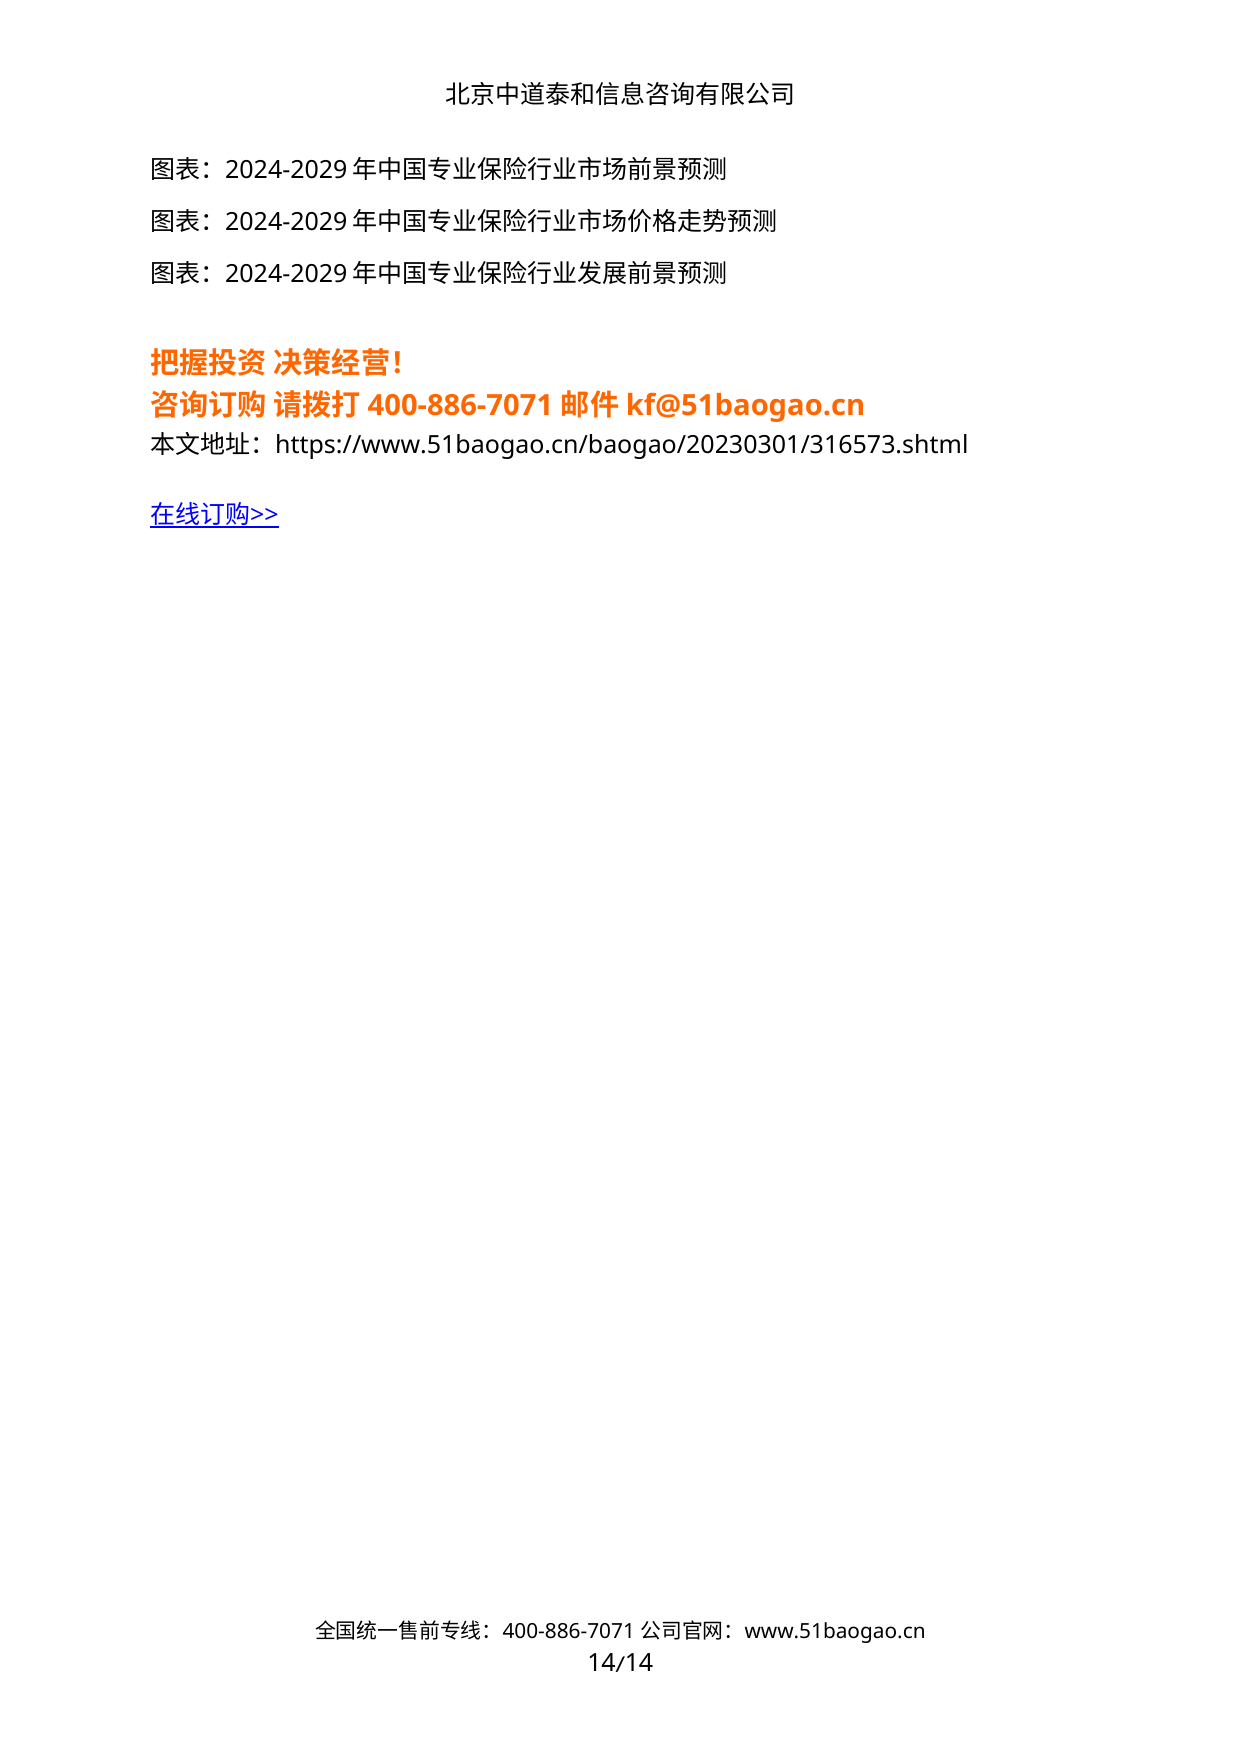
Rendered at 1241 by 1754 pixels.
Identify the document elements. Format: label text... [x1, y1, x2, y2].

text 在线订购>> [150, 461, 1090, 531]
text 图表：2024-2029年中国专业保险行业市场前景预测 [150, 150, 1090, 186]
text 把握投资 决策经营！咨询订购 请拨打 400-886-7071 邮件 kf@51baogao.cn本文地址：https://www.51baogao.cn/baogao/20230301/316573.shtml [150, 306, 1090, 461]
text 图表：2024-2029年中国专业保险行业市场价格走势预测 [150, 202, 1090, 238]
text 图表：2024-2029年中国专业保险行业发展前景预测 [150, 254, 1090, 290]
